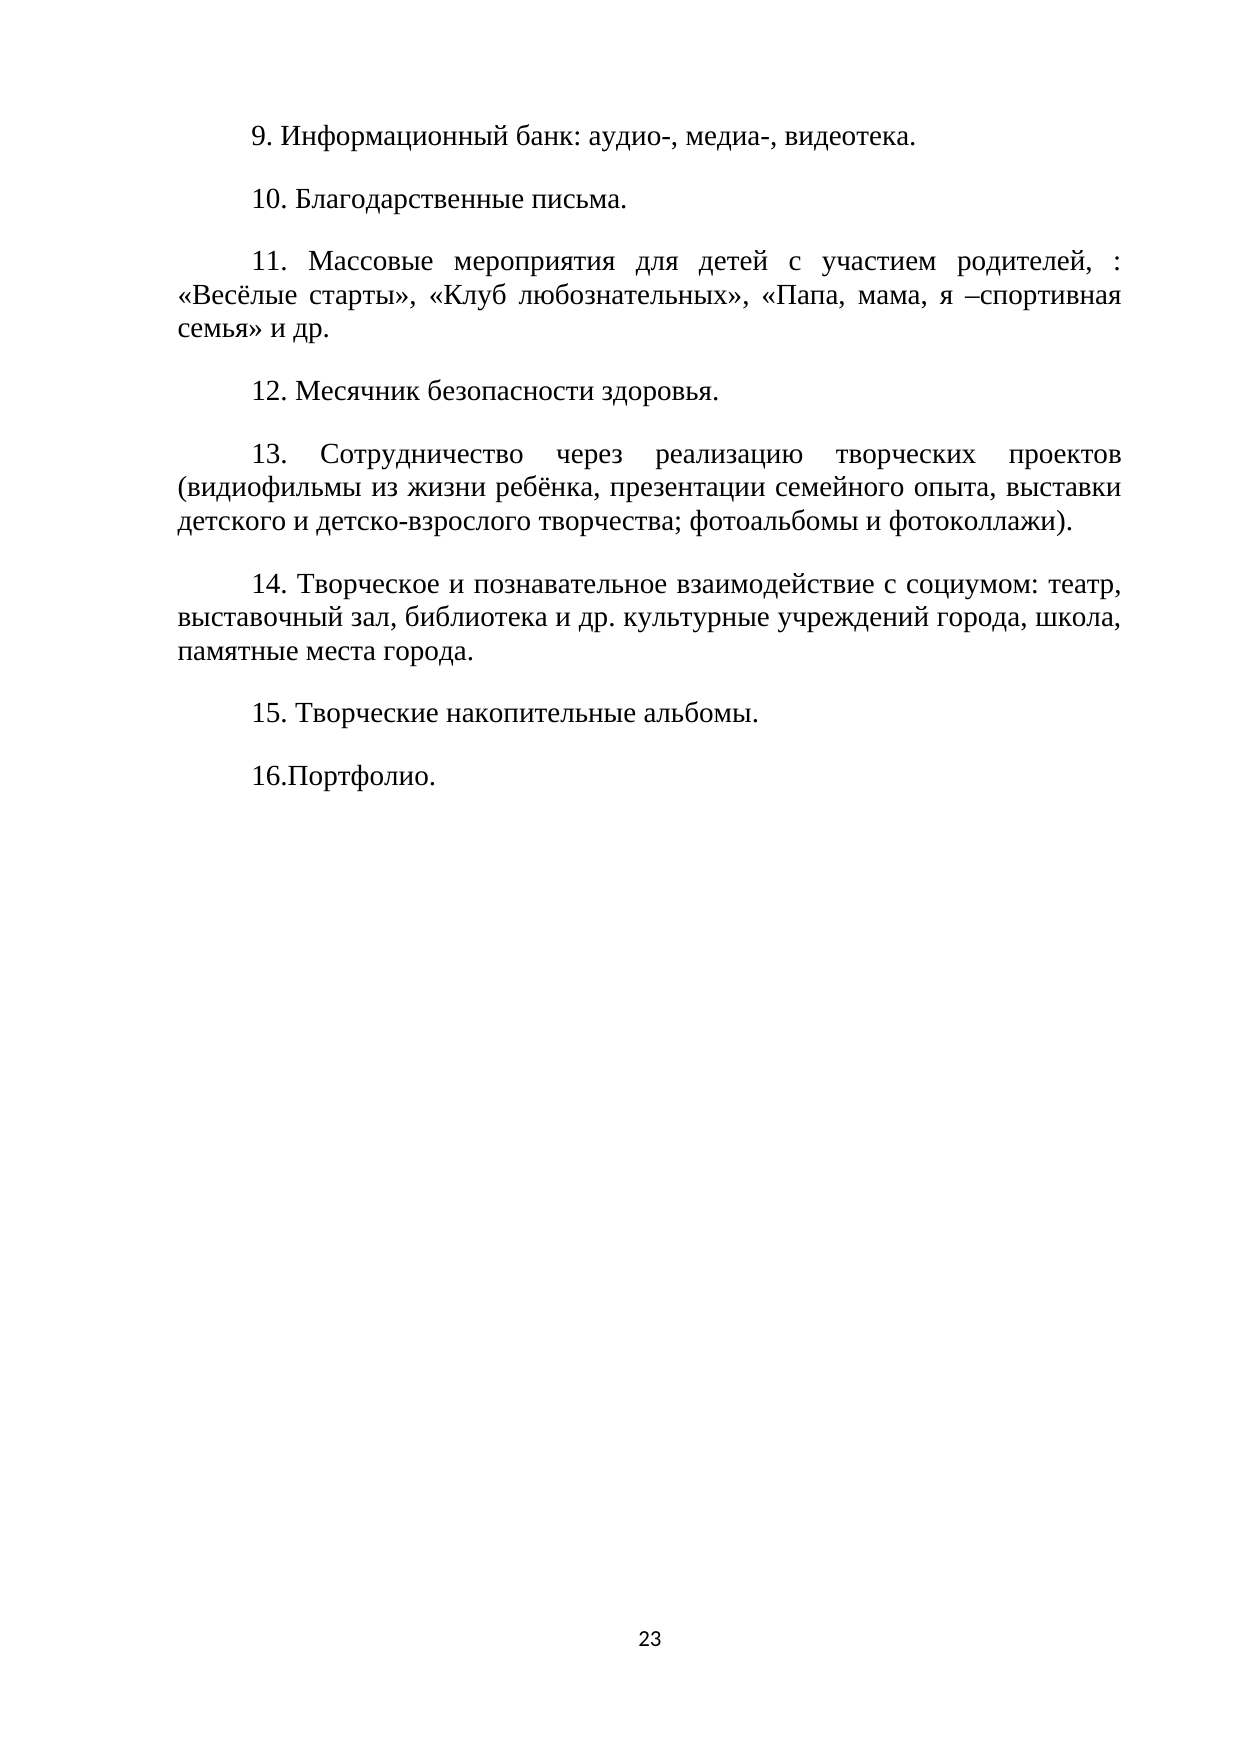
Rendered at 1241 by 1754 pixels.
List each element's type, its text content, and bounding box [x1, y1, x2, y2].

text 13. Сотрудничество через реализацию творческих проектов (видиофильмы из жизни ребёнка, презентации семейного опыта, выставки детского и детско-взрослого творчества; фотоальбомы и фотоколлажи). [177, 436, 1122, 537]
text 10. Благодарственные письма. [177, 181, 1122, 214]
text 15. Творческие накопительные альбомы. [177, 696, 1122, 729]
text 11. Массовые мероприятия для детей с участием родителей, : «Весёлые старты», «Клуб любознательных», «Папа, мама, я –спортивная семья» и др. [177, 243, 1122, 344]
text 14. Творческое и познавательное взаимодействие с социумом: театр, выставочный зал, библиотека и др. культурные учреждений города, школа, памятные места города. [177, 566, 1122, 666]
text 16.Портфолио. [177, 758, 1122, 792]
text 12. Месячник безопасности здоровья. [177, 373, 1122, 407]
text 9. Информационный банк: аудио-, медиа-, видеотека. [177, 118, 1122, 152]
